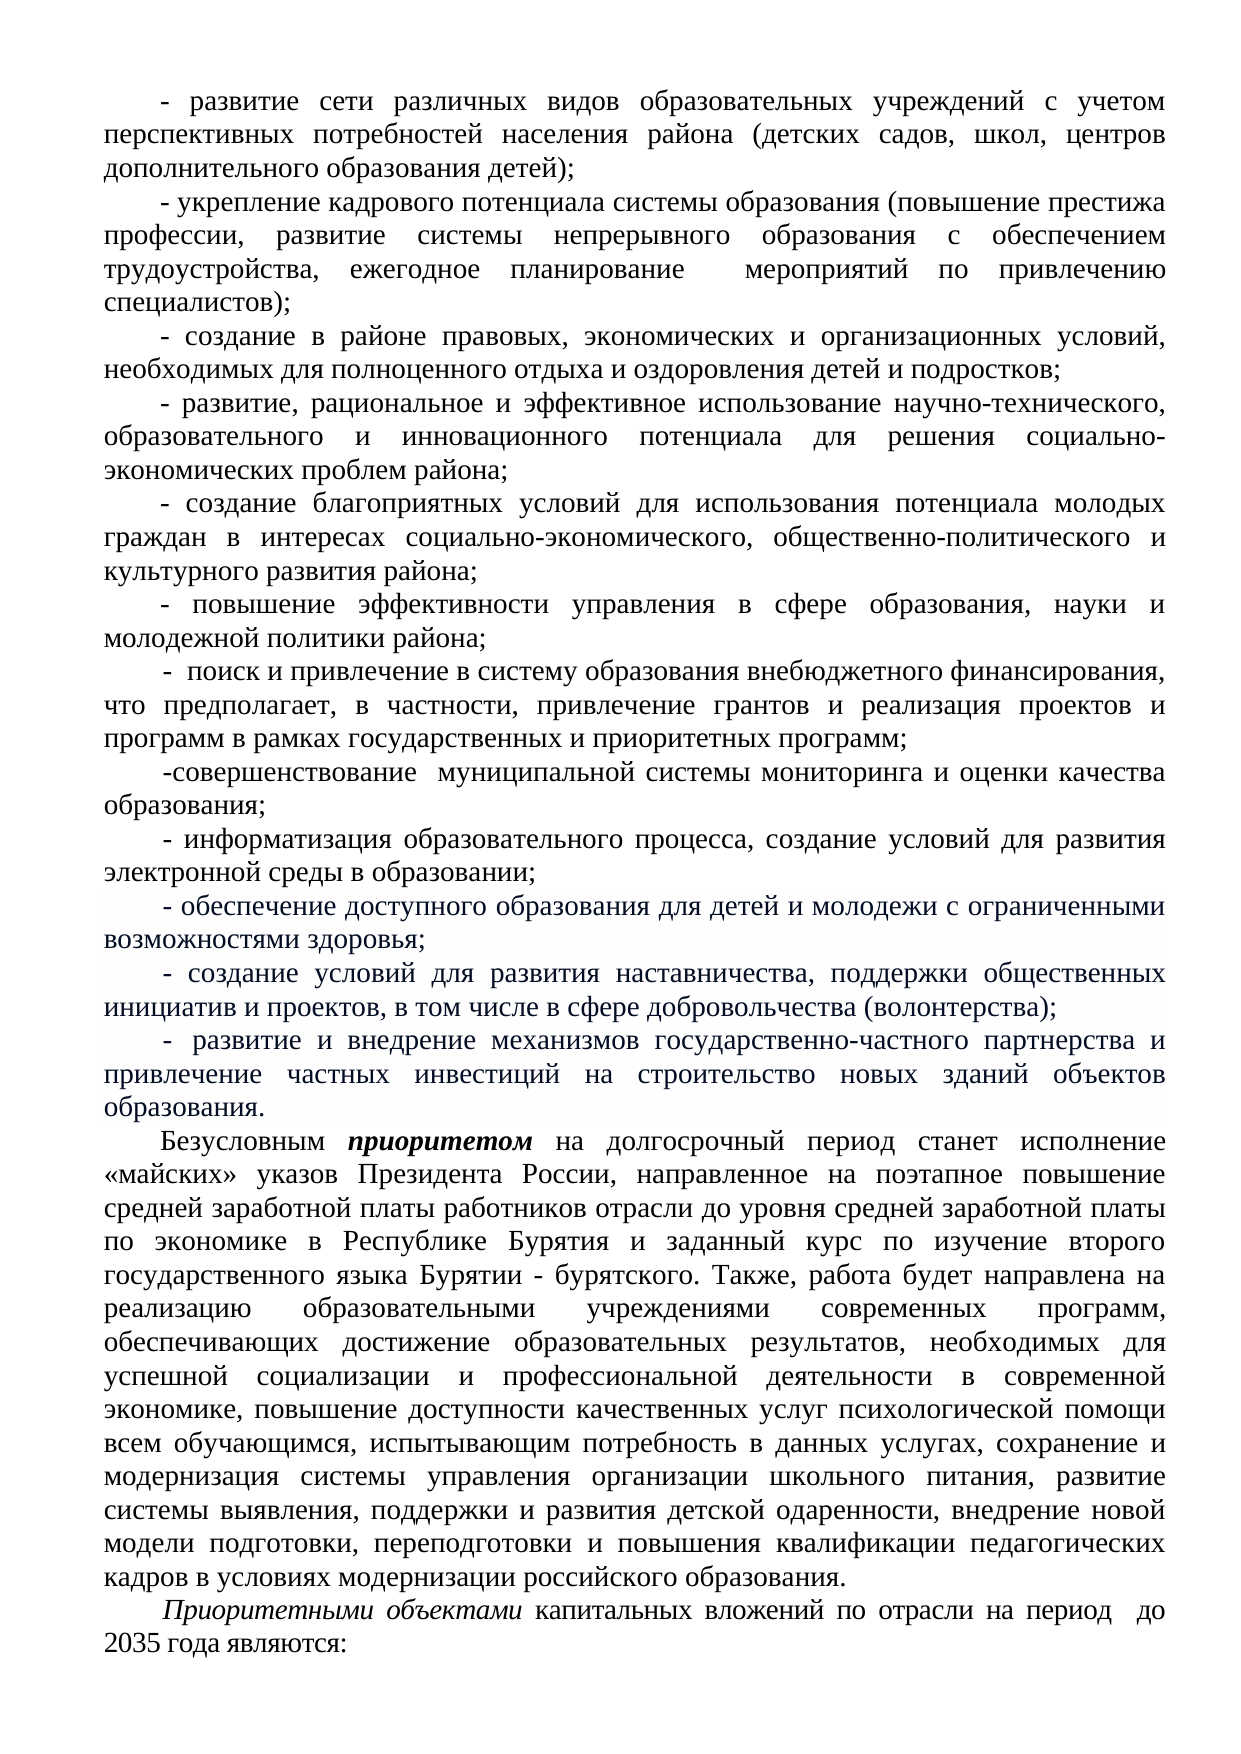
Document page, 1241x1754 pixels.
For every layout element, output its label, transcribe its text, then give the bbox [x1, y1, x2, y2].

text - повышение эффективности управления в сфере образования, науки и молодежной политики района; [103, 586, 1167, 653]
list развитие и внедрение механизмов государственно-частного партнерства и привлечение частных инвестиций на строительство новых зданий объектов образования. [103, 1022, 1167, 1123]
text -совершенствование муниципальной системы мониторинга и оценки качества образования; [103, 754, 1167, 821]
text - поиск и привлечение в систему образования внебюджетного финансирования, что предполагает, в частности, привлечение грантов и реализация проектов и программ в рамках государственных и приоритетных программ; [103, 653, 1167, 754]
text - развитие сети различных видов образовательных учреждений с учетом перспективных потребностей населения района (детских садов, школ, центров дополнительного образования детей); [103, 83, 1167, 184]
text Приоритетными объектами капитальных вложений по отрасли на период до 2035 года являются: [103, 1592, 1167, 1659]
text - обеспечение доступного образования для детей и молодежи с ограниченными возможностями здоровья; [103, 888, 1167, 955]
text - информатизация образовательного процесса, создание условий для развития электронной среды в образовании; [103, 821, 1167, 888]
text - создание условий для развития наставничества, поддержки общественных инициатив и проектов, в том числе в сфере добровольчества (волонтерства); [103, 955, 1167, 1022]
text - укрепление кадрового потенциала системы образования (повышение престижа профессии, развитие системы непрерывного образования с обеспечением трудоустройства, ежегодное планирование мероприятий по привлечению специалистов); [103, 184, 1167, 318]
text - развитие, рациональное и эффективное использование научно-технического, образовательного и инновационного потенциала для решения социально-экономических проблем района; [103, 385, 1167, 486]
text Безусловным приоритетом на долгосрочный период станет исполнение «майских» указов Президента России, направленное на поэтапное повышение средней заработной платы работников отрасли до уровня средней заработной платы по экономике в Республике Бурятия и заданный курс по изучение второго государственного языка Бурятии - бурятского. Также, работа будет направлена на реализацию образовательными учреждениями современных программ, обеспечивающих достижение образовательных результатов, необходимых для успешной социализации и профессиональной деятельности в современной экономике, повышение доступности качественных услуг психологической помощи всем обучающимся, испытывающим потребность в данных услугах, сохранение и модернизация системы управления организации школьного питания, развитие системы выявления, поддержки и развития детской одаренности, внедрение новой модели подготовки, переподготовки и повышения квалификации педагогических кадров в условиях модернизации российского образования. [103, 1123, 1167, 1592]
text - создание благоприятных условий для использования потенциала молодых граждан в интересах социально-экономического, общественно-политического и культурного развития района; [103, 486, 1167, 586]
text - создание в районе правовых, экономических и организационных условий, необходимых для полноценного отдыха и оздоровления детей и подростков; [103, 318, 1167, 385]
